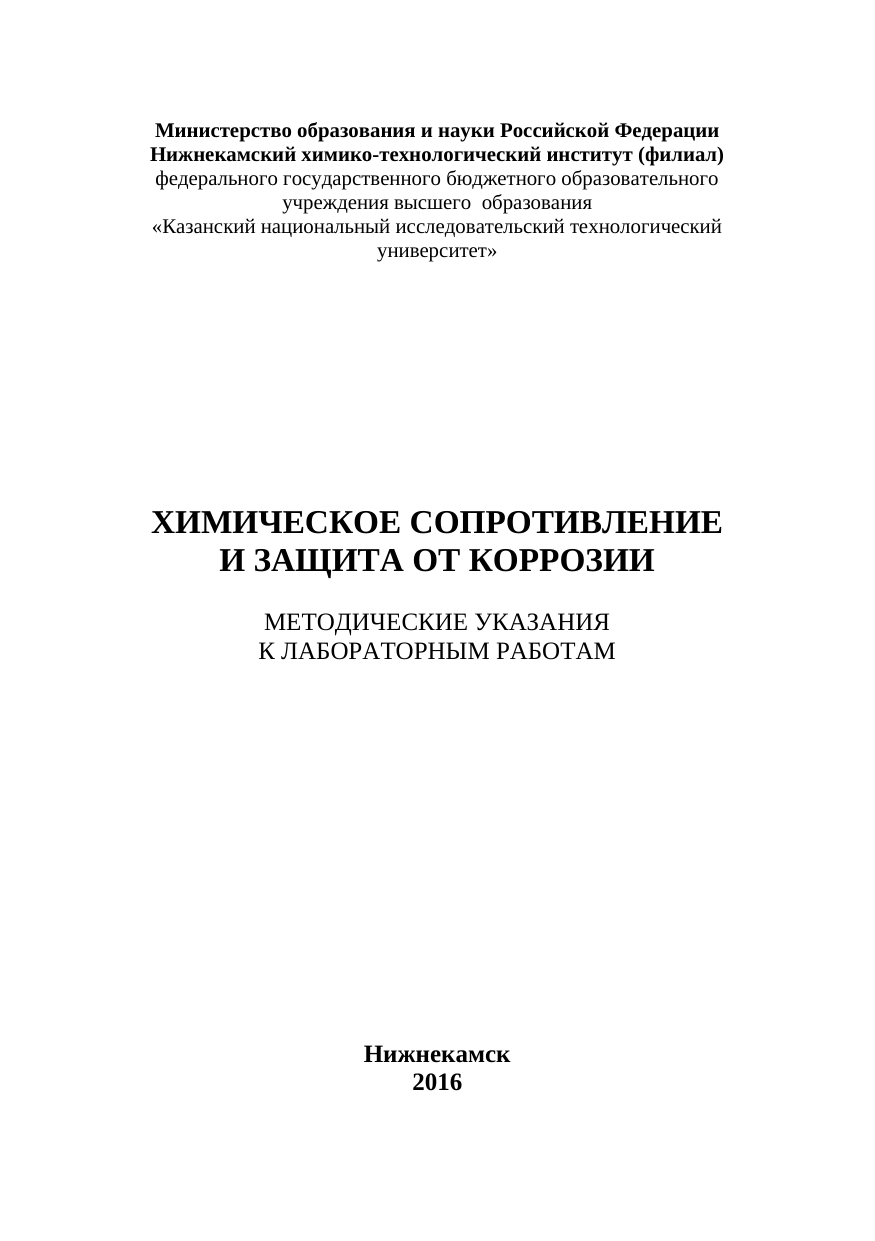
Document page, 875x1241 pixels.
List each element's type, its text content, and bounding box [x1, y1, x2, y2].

text «Казанский национальный исследовательский технологический [118, 214, 756, 238]
text И ЗАЩИТА ОТ КОРРОЗИИ [118, 540, 756, 579]
text ХИМИЧЕСКОЕ СОПРОТИВЛЕНИЕ [118, 502, 756, 540]
text учреждения высшего образования [118, 190, 756, 214]
text МЕТОДИЧЕСКИЕ УКАЗАНИЯ [118, 607, 756, 636]
text Министерство образования и науки Российской Федерации [118, 118, 756, 142]
text К ЛАБОРАТОРНЫМ РАБОТАМ [118, 636, 756, 665]
text Нижнекамск [118, 1039, 756, 1067]
text Нижнекамский химико-технологический институт (филиал) федерального государственного бюджетного образовательного [118, 142, 756, 190]
text 2016 [118, 1067, 756, 1096]
text университет» [118, 238, 756, 262]
